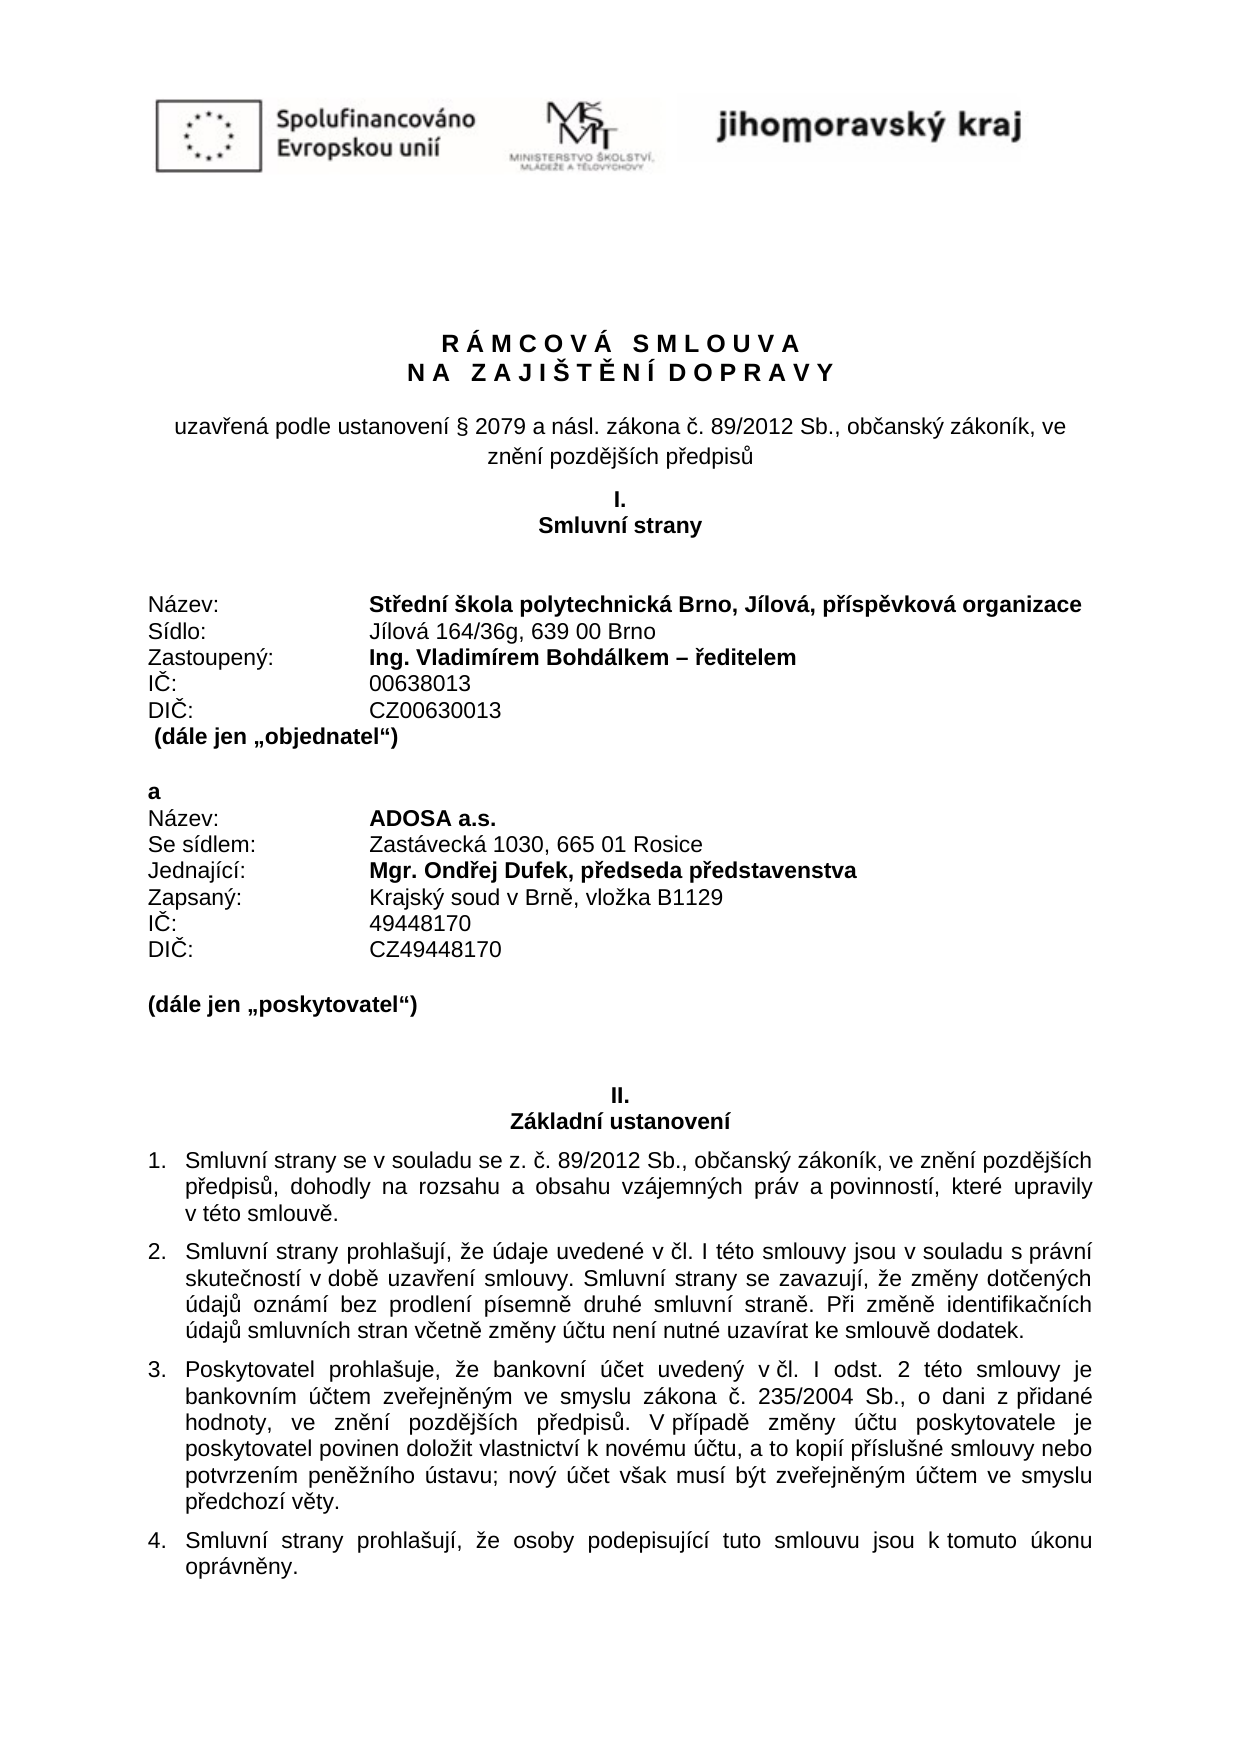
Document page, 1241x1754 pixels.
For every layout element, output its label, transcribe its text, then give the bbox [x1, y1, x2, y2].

text II. [148, 1082, 1093, 1108]
list Smluvní strany se v souladu se z. č. 89/2012 Sb., občanský zákoník, ve znění pozdějších předpisů, dohodly na rozsahu a obsahu vzájemných práv a povinností, které upravily v této smlouvě. [148, 1147, 1093, 1226]
text DIČ: CZ49448170 [148, 936, 1093, 963]
text (dále jen „poskytovatel“) [148, 991, 1093, 1018]
text DIČ: CZ00630013 [148, 697, 1093, 723]
text a [148, 778, 1093, 804]
text Zastoupený: Ing. Vladimírem Bohdálkem – ředitelem [148, 644, 1093, 670]
text Název: ADOSA a.s. [148, 804, 1093, 831]
text IČ: 49448170 [148, 910, 1093, 936]
text Se sídlem: Zastávecká 1030, 665 01 Rosice [148, 831, 1093, 857]
text R Á M C O V Á S M L O U V A [148, 329, 1093, 358]
picture [103, 73, 1049, 187]
list Smluvní strany prohlašují, že údaje uvedené v čl. I této smlouvy jsou v souladu s právní skutečností v době uzavření smlouvy. Smluvní strany se zavazují, že změny dotčených údajů oznámí bez prodlení písemně druhé smluvní straně. Při změně identifikačních údajů smluvních stran včetně změny účtu není nutné uzavírat ke smlouvě dodatek. [148, 1238, 1093, 1344]
text Sídlo: Jílová 164/36g, 639 00 Brno [148, 618, 1093, 644]
list Smluvní strany prohlašují, že osoby podepisující tuto smlouvu jsou k tomuto úkonu oprávněny. [148, 1527, 1093, 1579]
text I. [148, 486, 1093, 512]
text Zapsaný: Krajský soud v Brně, vložka B1129 [148, 883, 1093, 910]
text Smluvní strany [148, 512, 1093, 538]
list Poskytovatel prohlašuje, že bankovní účet uvedený v čl. I odst. 2 této smlouvy je bankovním účtem zveřejněným ve smyslu zákona č. 235/2004 Sb., o dani z přidané hodnoty, ve znění pozdějších předpisů. V případě změny účtu poskytovatele je poskytovatel povinen doložit vlastnictví k novému účtu, a to kopií příslušné smlouvy nebo potvrzením peněžního ústavu; nový účet však musí být zveřejněným účtem ve smyslu předchozí věty. [148, 1356, 1093, 1514]
text uzavřená podle ustanovení § 2079 a násl. zákona č. 89/2012 Sb., občanský zákoník, ve znění pozdějších předpisů [148, 413, 1093, 469]
text (dále jen „objednatel“) [148, 723, 1093, 749]
text IČ: 00638013 [148, 670, 1093, 697]
text Název: Střední škola polytechnická Brno, Jílová, příspěvková organizace [148, 591, 1093, 618]
text Jednající: Mgr. Ondřej Dufek, předseda představenstva [148, 857, 1093, 883]
text Základní ustanovení [148, 1108, 1093, 1134]
text N A Z A J I Š T Ě N Í D O P R A V Y [148, 358, 1093, 387]
